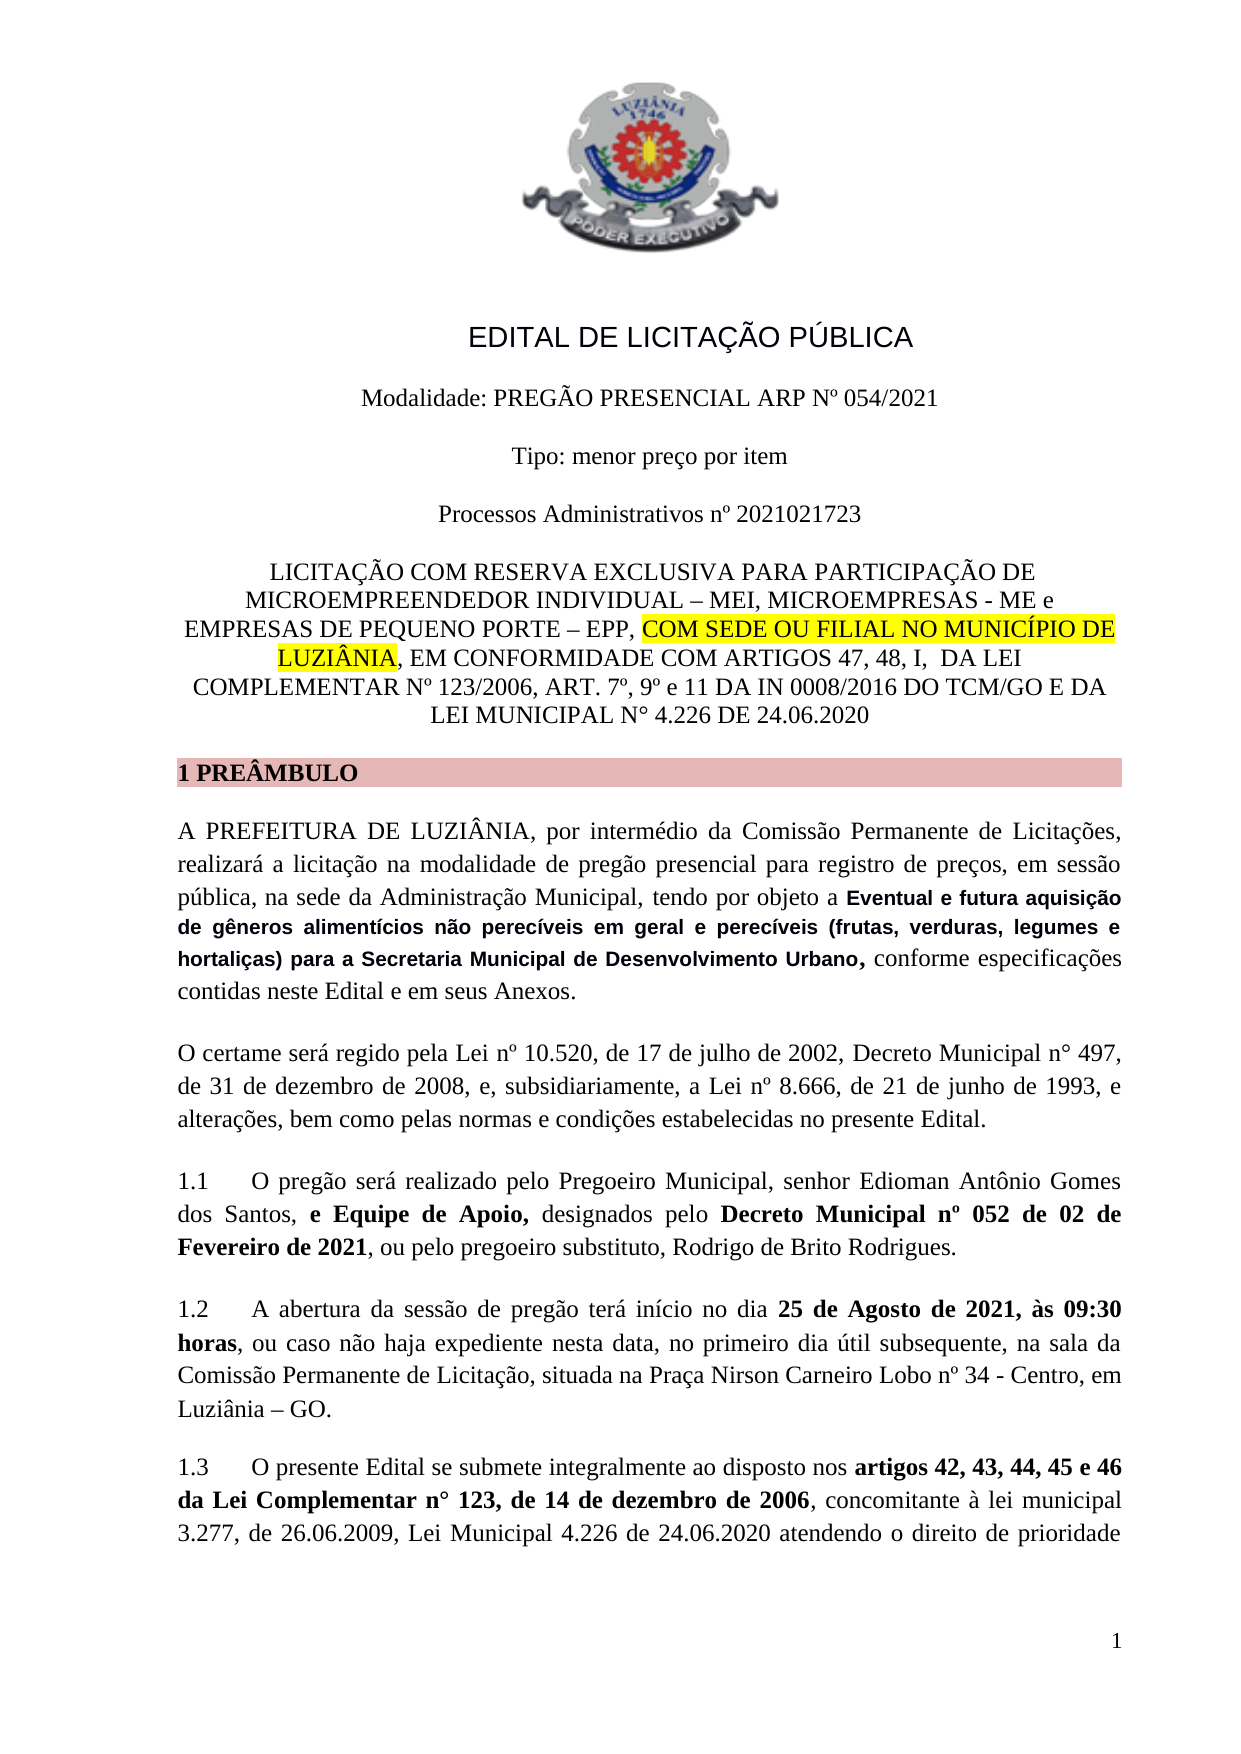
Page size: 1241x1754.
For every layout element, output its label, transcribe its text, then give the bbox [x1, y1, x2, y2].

text Processos Administrativos nº 2021021723 [177, 499, 1122, 528]
text 1.1 O pregão será realizado pelo Pregoeiro Municipal, senhor Edioman Antônio Gomes dos Santos, e Equipe de Apoio, designados pelo Decreto Municipal nº 052 de 02 de Fevereiro de 2021, ou pelo pregoeiro substituto, Rodrigo de Brito Rodrigues. [177, 1166, 1122, 1261]
text 1.2 A abertura da sessão de pregão terá início no dia 25 de Agosto de 2021, às 09:30 horas, ou caso não haja expediente nesta data, no primeiro dia útil subsequente, na sala da Comissão Permanente de Licitação, situada na Praça Nirson Carneiro Lobo nº 34 - Centro, em Luziânia – GO. [177, 1294, 1122, 1422]
text Modalidade: PREGÃO PRESENCIAL ARP Nº 054/2021 [177, 383, 1122, 412]
text O certame será regido pela Lei nº 10.520, de 17 de julho de 2002, Decreto Municipal n° 497, de 31 de dezembro de 2008, e, subsidiariamente, a Lei nº 8.666, de 21 de junho de 1993, e alterações, bem como pelas normas e condições estabelecidas no presente Edital. [177, 1038, 1122, 1133]
picture [520, 73, 779, 264]
text A PREFEITURA DE LUZIÂNIA, por intermédio da Comissão Permanente de Licitações, realizará a licitação na modalidade de pregão presencial para registro de preços, em sessão pública, na sede da Administração Municipal, tendo por objeto a Eventual e futura aquisição de gêneros alimentícios não perecíveis em geral e perecíveis (frutas, verduras, legumes e hortaliças) para a Secretaria Municipal de Desenvolvimento Urbano, conforme especificações contidas neste Edital e em seus Anexos. [177, 816, 1122, 1005]
text LICITAÇÃO COM RESERVA EXCLUSIVA PARA PARTICIPAÇÃO DE MICROEMPREENDEDOR INDIVIDUAL – MEI, MICROEMPRESAS - ME e EMPRESAS DE PEQUENO PORTE – EPP, COM SEDE OU FILIAL NO MUNICÍPIO DE LUZIÂNIA, EM CONFORMIDADE COM ARTIGOS 47, 48, I, DA LEI COMPLEMENTAR Nº 123/2006, ART. 7º, 9º e 11 DA IN 0008/2016 DO TCM/GO E DA LEI MUNICIPAL N° 4.226 DE 24.06.2020 [177, 557, 1122, 729]
text Tipo: menor preço por item [177, 441, 1122, 470]
text 1 PREÂMBULO [177, 758, 1122, 787]
title EDITAL DE LICITAÇÃO PÚBLICA [177, 320, 1122, 354]
